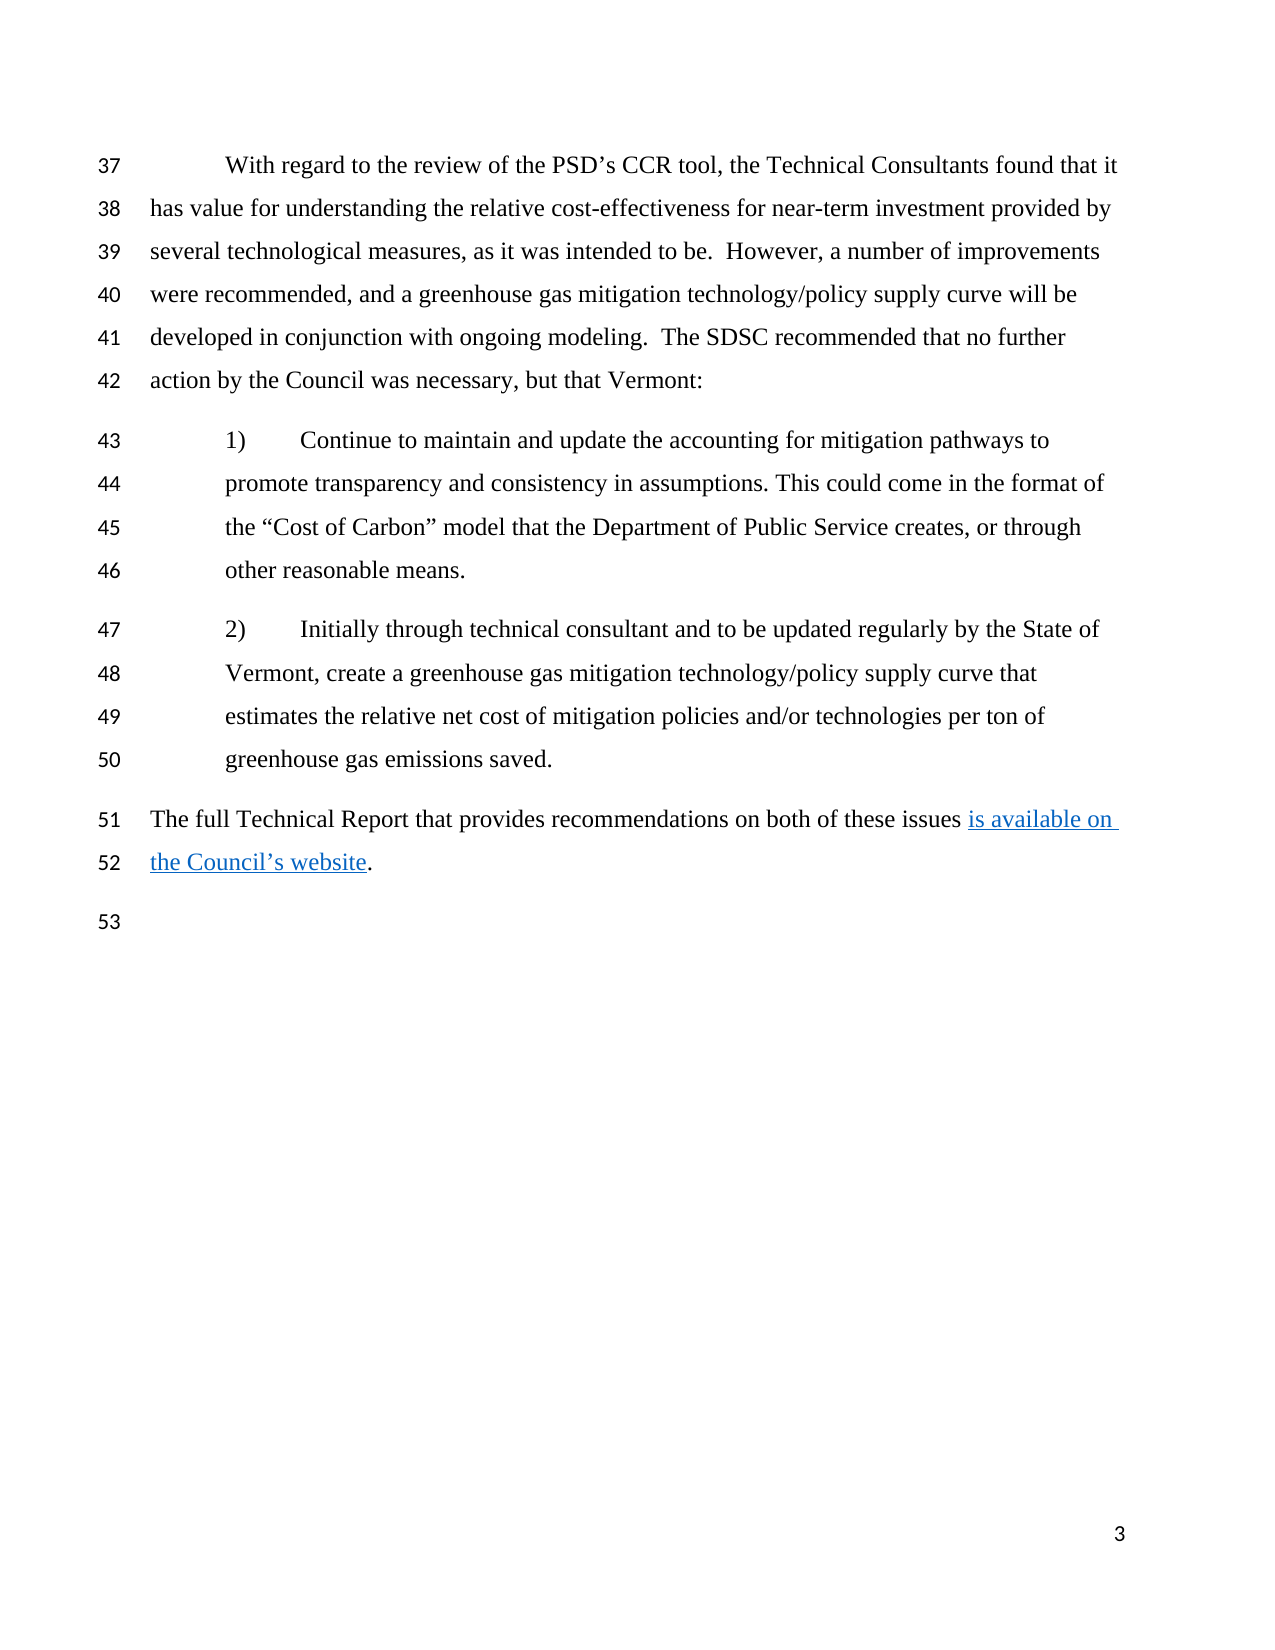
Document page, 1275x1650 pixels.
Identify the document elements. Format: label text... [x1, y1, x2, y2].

text 1) Continue to maintain and update the accounting for mitigation pathways to promote transparency and consistency in assumptions. This could come in the format of the “Cost of Carbon” model that the Department of Public Service creates, or through other reasonable means. [225, 425, 1125, 583]
text 2) Initially through technical consultant and to be updated regularly by the State of Vermont, create a greenhouse gas mitigation technology/policy supply curve that estimates the relative net cost of mitigation policies and/or technologies per ton of greenhouse gas emissions saved. [225, 614, 1125, 773]
text With regard to the review of the PSD’s CCR tool, the Technical Consultants found that it has value for understanding the relative cost-effectiveness for near-term investment provided by several technological measures, as it was intended to be. However, a number of improvements were recommended, and a greenhouse gas mitigation technology/policy supply curve will be developed in conjunction with ongoing modeling. The SDSC recommended that no further action by the Council was necessary, but that Vermont: [150, 150, 1125, 394]
text The full Technical Report that provides recommendations on both of these issues is available on the Council’s website. [150, 804, 1125, 876]
